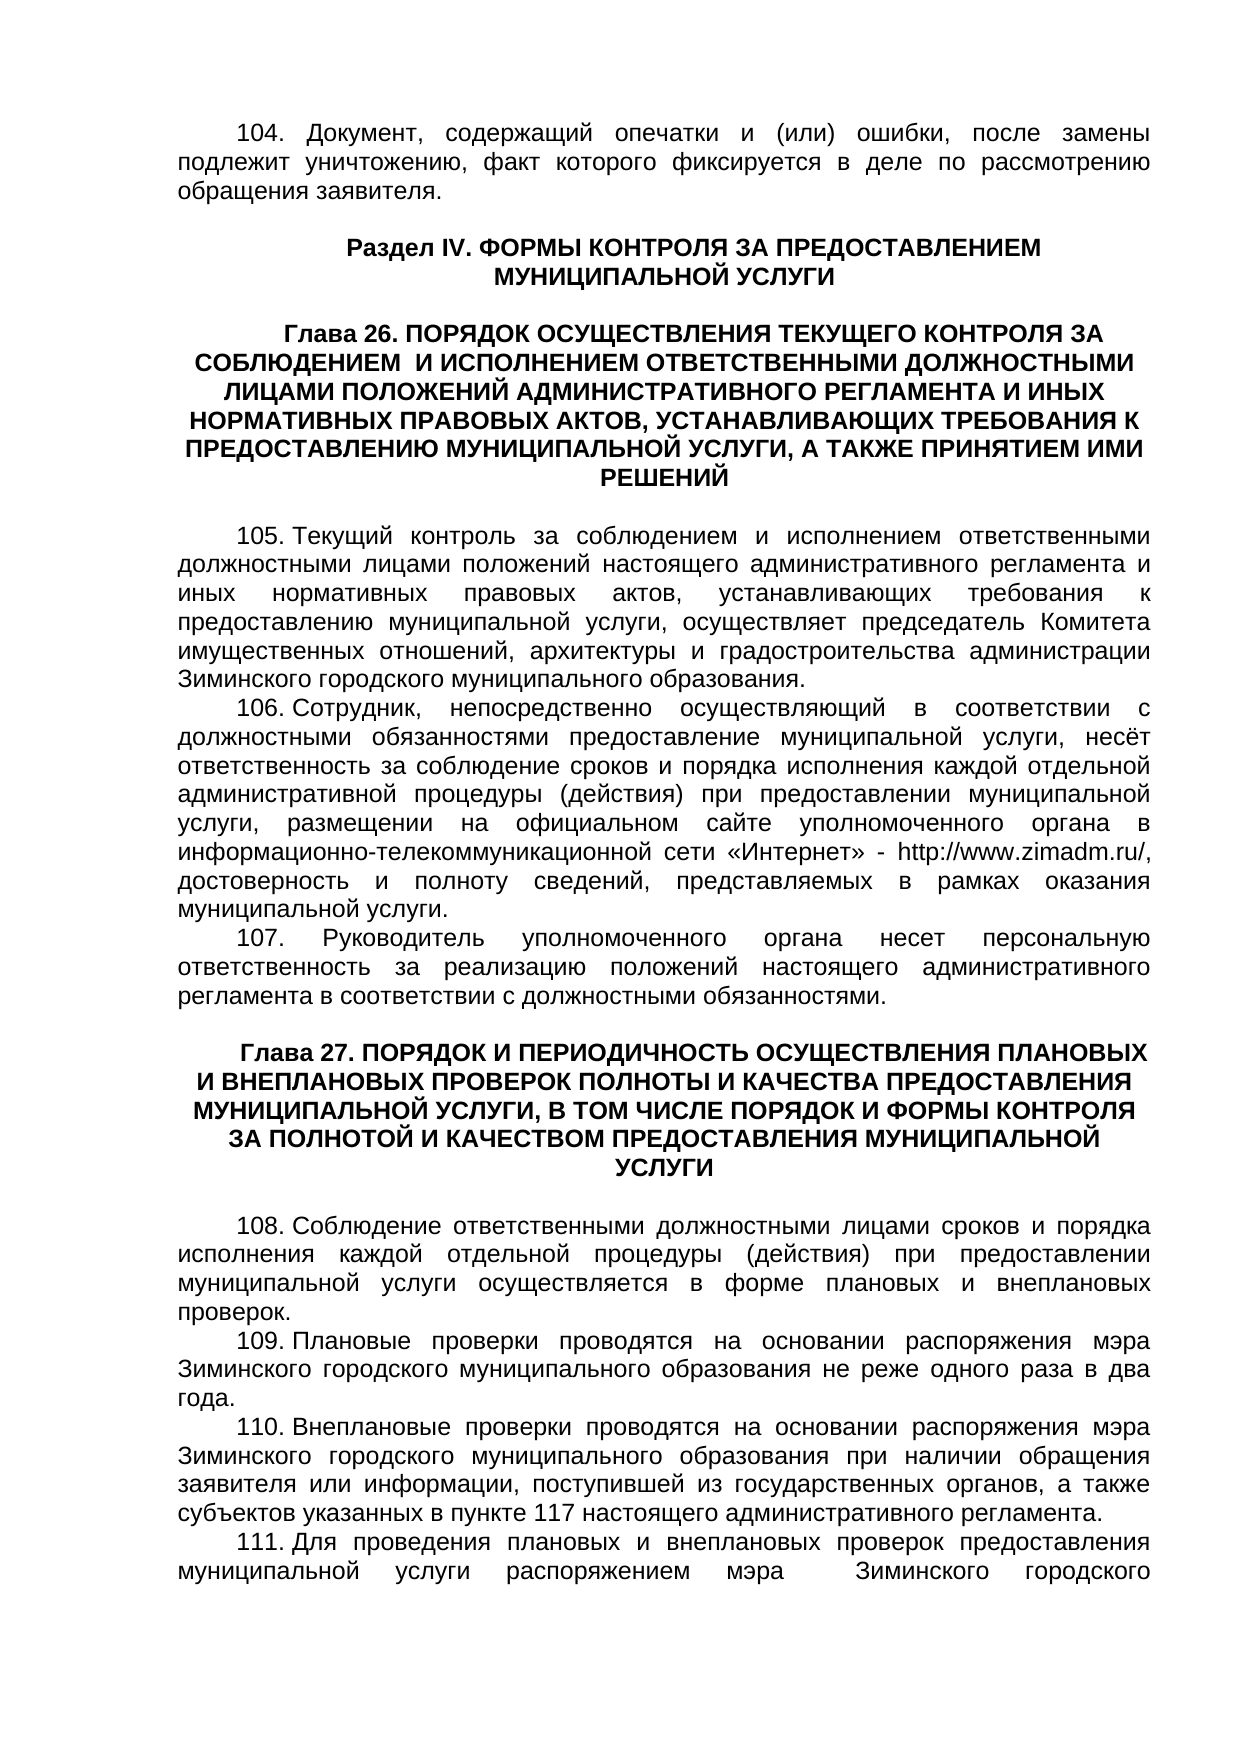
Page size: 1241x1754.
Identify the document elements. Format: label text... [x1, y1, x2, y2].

text Глава 26. ПОРЯДОК ОСУЩЕСТВЛЕНИЯ ТЕКУЩЕГО КОНТРОЛЯ ЗА СОБЛЮДЕНИЕМ И ИСПОЛНЕНИЕМ ОТВЕТСТВЕННЫМИ ДОЛЖНОСТНЫМИ ЛИЦАМИ ПОЛОЖЕНИЙ АДМИНИСТРАТИВНОГО РЕГЛАМЕНТА И ИНЫХ НОРМАТИВНЫХ ПРАВОВЫХ АКТОВ, УСТАНАВЛИВАЮЩИХ ТРЕБОВАНИЯ К ПРЕДОСТАВЛЕНИЮ МУНИЦИПАЛЬНОЙ УСЛУГИ, А ТАКЖЕ ПРИНЯТИЕМ ИМИ РЕШЕНИЙ [177, 319, 1152, 492]
text 106. Сотрудник, непосредственно осуществляющий в соответствии с должностными обязанностями предоставление муниципальной услуги, несёт ответственность за соблюдение сроков и порядка исполнения каждой отдельной административной процедуры (действия) при предоставлении муниципальной услуги, размещении на официальном сайте уполномоченного органа в информационно-телекоммуникационной сети «Интернет» - http://www.zimadm.ru/, достоверность и полноту сведений, представляемых в рамках оказания муниципальной услуги. [177, 693, 1152, 923]
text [177, 1527, 1152, 1584]
text 105. Текущий контроль за соблюдением и исполнением ответственными должностными лицами положений настоящего административного регламента и иных нормативных правовых актов, устанавливающих требования к предоставлению муниципальной услуги, осуществляет председатель Комитета имущественных отношений, архитектуры и градостроительства администрации Зиминского городского муниципального образования. [177, 521, 1152, 693]
text Раздел IV. ФОРМЫ КОНТРОЛЯ ЗА ПРЕДОСТАВЛЕНИЕМ МУНИЦИПАЛЬНОЙ УСЛУГИ [177, 233, 1152, 291]
text Глава 27. ПОРЯДОК И ПЕРИОДИЧНОСТЬ ОСУЩЕСТВЛЕНИЯ ПЛАНОВЫХ И ВНЕПЛАНОВЫХ ПРОВЕРОК ПОЛНОТЫ И КАЧЕСТВА ПРЕДОСТАВЛЕНИЯ МУНИЦИПАЛЬНОЙ УСЛУГИ, В ТОМ ЧИСЛЕ ПОРЯДОК И ФОРМЫ КОНТРОЛЯ ЗА ПОЛНОТОЙ И КАЧЕСТВОМ ПРЕДОСТАВЛЕНИЯ МУНИЦИПАЛЬНОЙ УСЛУГИ [177, 1038, 1152, 1182]
text 108. Соблюдение ответственными должностными лицами сроков и порядка исполнения каждой отдельной процедуры (действия) при предоставлении муниципальной услуги осуществляется в форме плановых и внеплановых проверок. [177, 1211, 1152, 1326]
text 107. Руководитель уполномоченного органа несет персональную ответственность за реализацию положений настоящего административного регламента в соответствии с должностными обязанностями. [177, 923, 1152, 1009]
text 104. Документ, содержащий опечатки и (или) ошибки, после замены подлежит уничтожению, факт которого фиксируется в деле по рассмотрению обращения заявителя. [177, 118, 1152, 204]
text 109. Плановые проверки проводятся на основании распоряжения мэра Зиминского городского муниципального образования не реже одного раза в два года. [177, 1326, 1152, 1412]
text 110. Внеплановые проверки проводятся на основании распоряжения мэра Зиминского городского муниципального образования при наличии обращения заявителя или информации, поступившей из государственных органов, а также субъектов указанных в пункте 117 настоящего административного регламента. [177, 1412, 1152, 1527]
